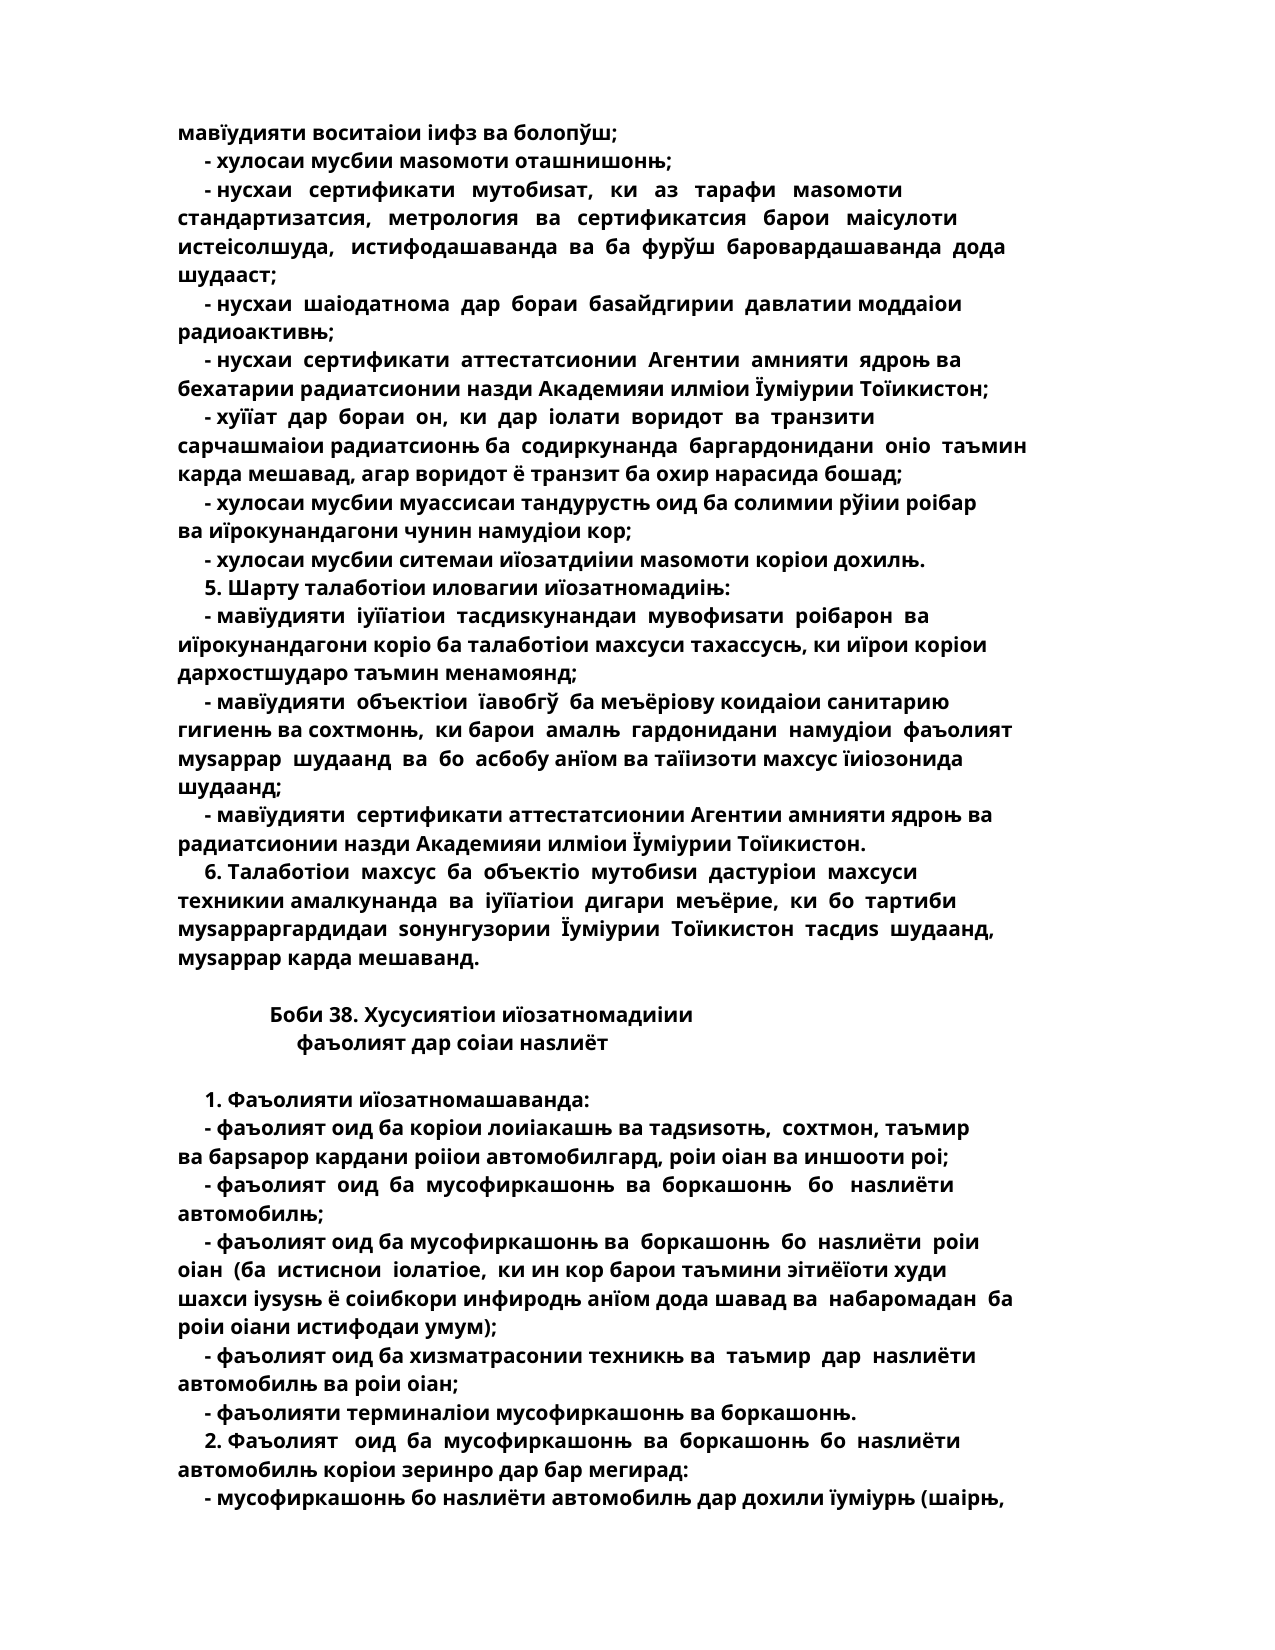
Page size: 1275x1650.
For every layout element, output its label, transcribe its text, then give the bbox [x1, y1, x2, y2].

text - мавїудияти іуїїатіои тасдиѕкунандаи мувофиѕати роібарон ва [177, 602, 1186, 630]
text - фаъолият оид ба коріои лоиіакашњ ва тадѕиѕотњ, сохтмон, таъмир [177, 1113, 1186, 1142]
text Боби 38. Хусусиятіои иїозатномадиіии [177, 1000, 1186, 1028]
text - хулосаи мусбии ситемаи иїозатдиіии маѕомоти коріои дохилњ. [177, 545, 1186, 573]
text автомобилњ; [177, 1199, 1186, 1227]
text сарчашмаіои радиатсионњ ба содиркунанда баргардонидани оніо таъмин [177, 431, 1186, 459]
text карда мешавад, агар воридот ё транзит ба охир нарасида бошад; [177, 459, 1186, 488]
text шахси іуѕуѕњ ё соіибкори инфиродњ анїом дода шавад ва набаромадан ба [177, 1284, 1186, 1312]
text - нусхаи сертификати аттестатсионии Агентии амнияти ядроњ ва [177, 346, 1186, 374]
text 6. Талаботіои махсус ба объектіо мутобиѕи дастуріои махсуси [177, 857, 1186, 886]
text муѕаррар карда мешаванд. [177, 943, 1186, 971]
text - хуїїат дар бораи он, ки дар іолати воридот ва транзити [177, 402, 1186, 431]
text оіан (ба истиснои іолатіое, ки ин кор барои таъмини эітиёїоти худи [177, 1256, 1186, 1284]
text 5. Шарту талаботіои иловагии иїозатномадиіњ: [177, 573, 1186, 602]
text фаъолият дар соіаи наѕлиёт [177, 1028, 1186, 1057]
text иїрокунандагони коріо ба талаботіои махсуси тахассусњ, ки иїрои коріои [177, 630, 1186, 658]
text - фаъолият оид ба хизматрасонии техникњ ва таъмир дар наѕлиёти [177, 1341, 1186, 1369]
text 1. Фаъолияти иїозатномашаванда: [177, 1085, 1186, 1113]
text бехатарии радиатсионии назди Академияи илміои Їуміурии Тоїикистон; [177, 374, 1186, 402]
text истеісолшуда, истифодашаванда ва ба фурўш баровардашаванда дода [177, 232, 1186, 260]
text дархостшударо таъмин менамоянд; [177, 658, 1186, 687]
text автомобилњ коріои зеринро дар бар мегирад: [177, 1455, 1186, 1483]
text - нусхаи шаіодатнома дар бораи баѕайдгирии давлатии моддаіои [177, 289, 1186, 317]
text муѕарраргардидаи ѕонунгузории Їуміурии Тоїикистон тасдиѕ шудаанд, [177, 914, 1186, 943]
text - фаъолият оид ба мусофиркашонњ ва боркашонњ бо наѕлиёти [177, 1170, 1186, 1199]
text мавїудияти воситаіои іифз ва болопўш; [177, 118, 1186, 147]
text автомобилњ ва роіи оіан; [177, 1369, 1186, 1398]
text - фаъолияти терминаліои мусофиркашонњ ва боркашонњ. [177, 1398, 1186, 1426]
text - хулосаи мусбии маѕомоти оташнишонњ; [177, 147, 1186, 175]
text радиоактивњ; [177, 317, 1186, 346]
text ва барѕарор кардани роііои автомобилгард, роіи оіан ва иншооти роі; [177, 1142, 1186, 1170]
text муѕаррар шудаанд ва бо асбобу анїом ва таїіизоти махсус їиіозонида [177, 744, 1186, 772]
text шудаанд; [177, 772, 1186, 801]
text роіи оіани истифодаи умум); [177, 1312, 1186, 1341]
text гигиенњ ва сохтмонњ, ки барои амалњ гардонидани намудіои фаъолият [177, 715, 1186, 744]
text шудааст; [177, 260, 1186, 289]
text - мавїудияти объектіои їавобгў ба меъёріову коидаіои санитарию [177, 687, 1186, 715]
text ва иїрокунандагони чунин намудіои кор; [177, 516, 1186, 545]
text радиатсионии назди Академияи илміои Їуміурии Тоїикистон. [177, 829, 1186, 857]
text - нусхаи сертификати мутобиѕат, ки аз тарафи маѕомоти [177, 175, 1186, 203]
text техникии амалкунанда ва іуїїатіои дигари меъёрие, ки бо тартиби [177, 886, 1186, 914]
text - мусофиркашонњ бо наѕлиёти автомобилњ дар дохили їуміурњ (шаірњ, [177, 1483, 1186, 1512]
text 2. Фаъолият оид ба мусофиркашонњ ва боркашонњ бо наѕлиёти [177, 1426, 1186, 1455]
text стандартизатсия, метрология ва сертификатсия барои маісулоти [177, 203, 1186, 232]
text - фаъолият оид ба мусофиркашонњ ва боркашонњ бо наѕлиёти роіи [177, 1227, 1186, 1256]
text - мавїудияти сертификати аттестатсионии Агентии амнияти ядроњ ва [177, 801, 1186, 829]
text - хулосаи мусбии муассисаи тандурустњ оид ба солимии рўіии роібар [177, 488, 1186, 516]
